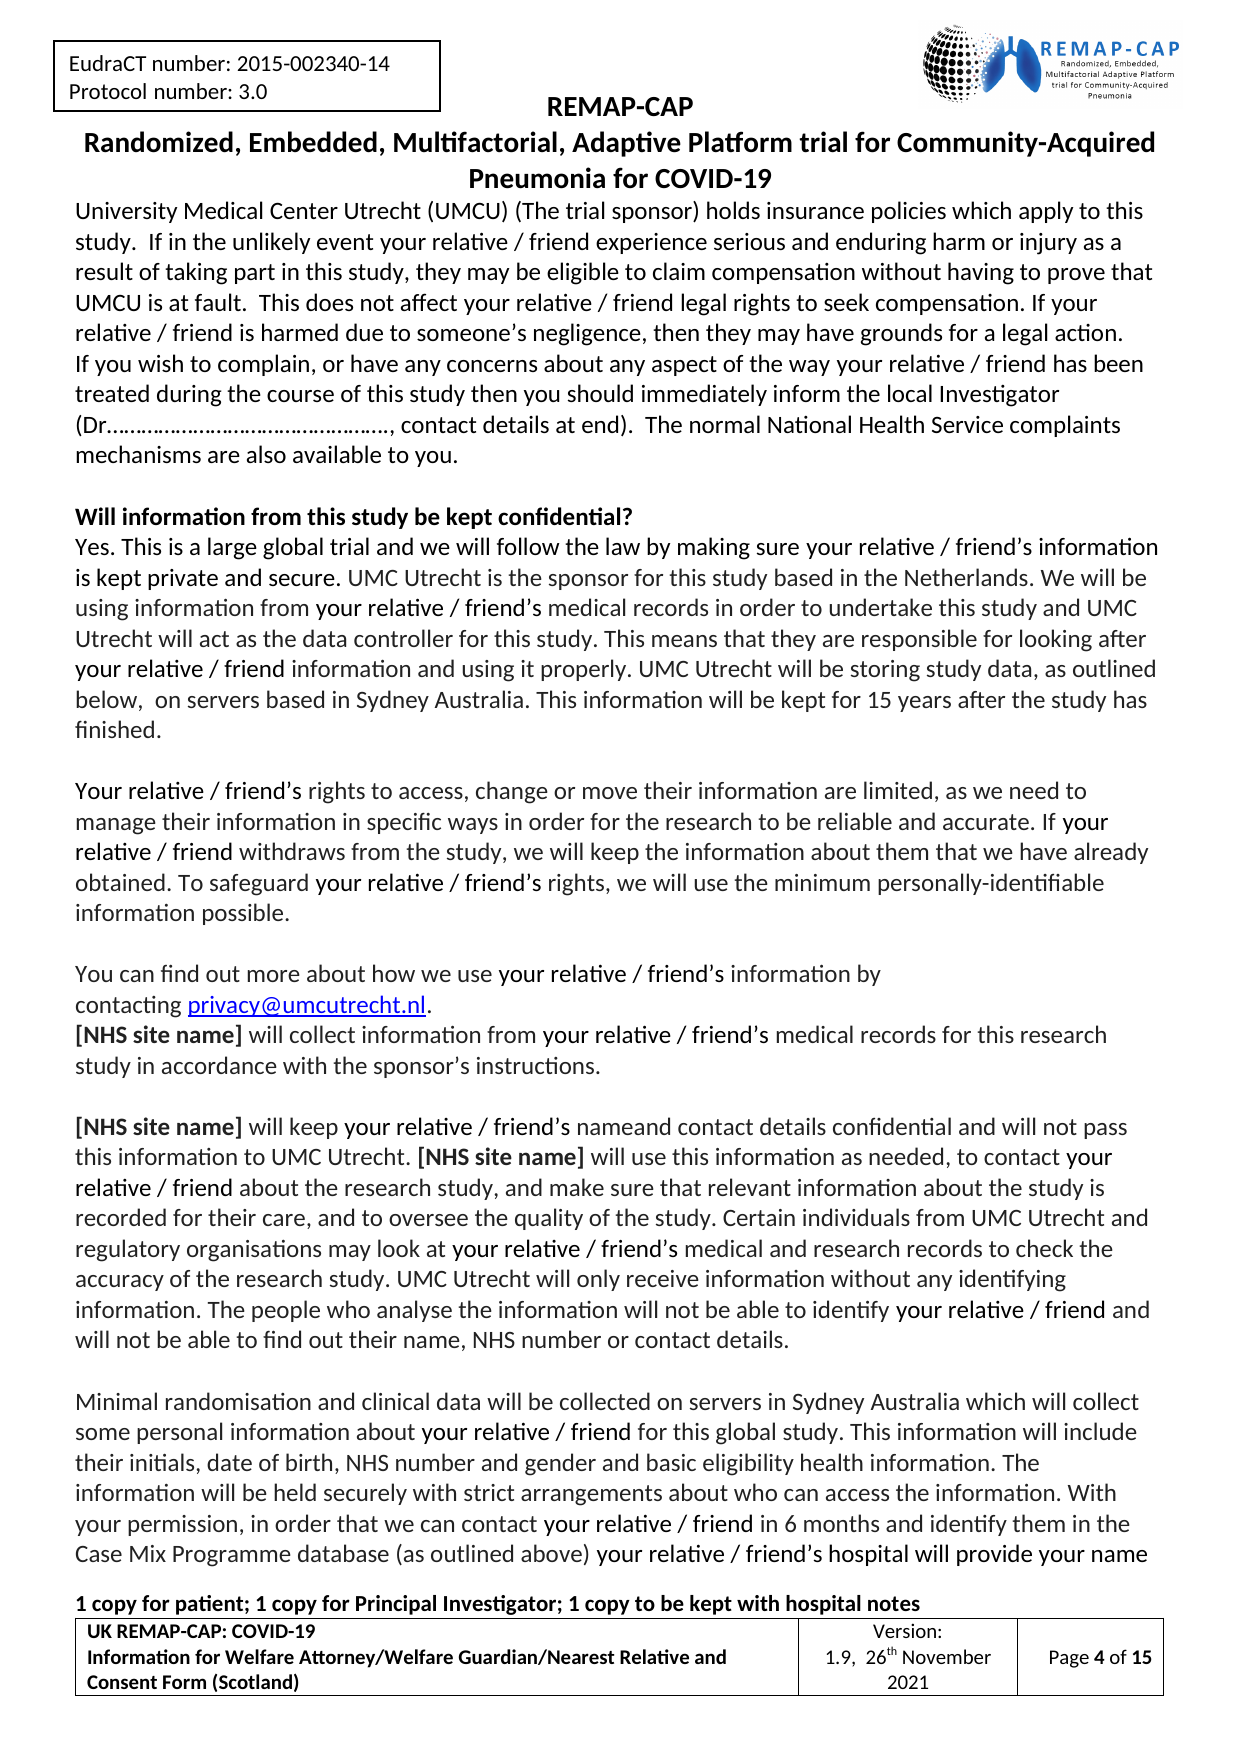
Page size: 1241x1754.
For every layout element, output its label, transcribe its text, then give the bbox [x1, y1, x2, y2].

text If you wish to complain, or have any concerns about any aspect of the way your relative / friend has been treated during the course of this study then you should immediately inform the local Investigator (Dr…………………………………………., contact details at end). The normal National Health Service complaints mechanisms are also available to you. [75, 348, 1165, 470]
text You can find out more about how we use your relative / friend’s information by contacting privacy@umcutrecht.nl. [75, 958, 1165, 1019]
text Yes. This is a large global trial and we will follow the law by making sure your relative / friend’s information is kept private and secure. UMC Utrecht is the sponsor for this study based in the Netherlands. We will be using information from your relative / friend’s medical records in order to undertake this study and UMC Utrecht will act as the data controller for this study. This means that they are responsible for looking after your relative / friend information and using it properly. UMC Utrecht will be storing study data, as outlined below, on servers based in Sydney Australia. This information will be kept for 15 years after the study has finished. [75, 531, 1165, 745]
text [75, 1386, 1165, 1569]
text Your relative / friend’s rights to access, change or move their information are limited, as we need to manage their information in specific ways in order for the research to be reliable and accurate. If your relative / friend withdraws from the study, we will keep the information about them that we have already obtained. To safeguard your relative / friend’s rights, we will use the minimum personally-identifiable information possible. [75, 775, 1165, 928]
text [NHS site name] will collect information from your relative / friend’s medical records for this research study in accordance with the sponsor’s instructions. [75, 1019, 1165, 1081]
text University Medical Center Utrecht (UMCU) (The trial sponsor) holds insurance policies which apply to this study. If in the unlikely event your relative / friend experience serious and enduring harm or injury as a result of taking part in this study, they may be eligible to claim compensation without having to prove that UMCU is at fault. This does not affect your relative / friend legal rights to seek compensation. If your relative / friend is harmed due to someone’s negligence, then they may have grounds for a legal action. [75, 195, 1165, 348]
text [NHS site name] will keep your relative / friend’s nameand contact details confidential and will not pass this information to UMC Utrecht. [NHS site name] will use this information as needed, to contact your relative / friend about the research study, and make sure that relevant information about the study is recorded for their care, and to oversee the quality of the study. Certain individuals from UMC Utrecht and regulatory organisations may look at your relative / friend’s medical and research records to check the accuracy of the research study. UMC Utrecht will only receive information without any identifying information. The people who analyse the information will not be able to identify your relative / friend and will not be able to find out their name, NHS number or contact details. [75, 1111, 1165, 1355]
picture [918, 20, 1183, 109]
text Will information from this study be kept confidential? [75, 501, 1165, 531]
